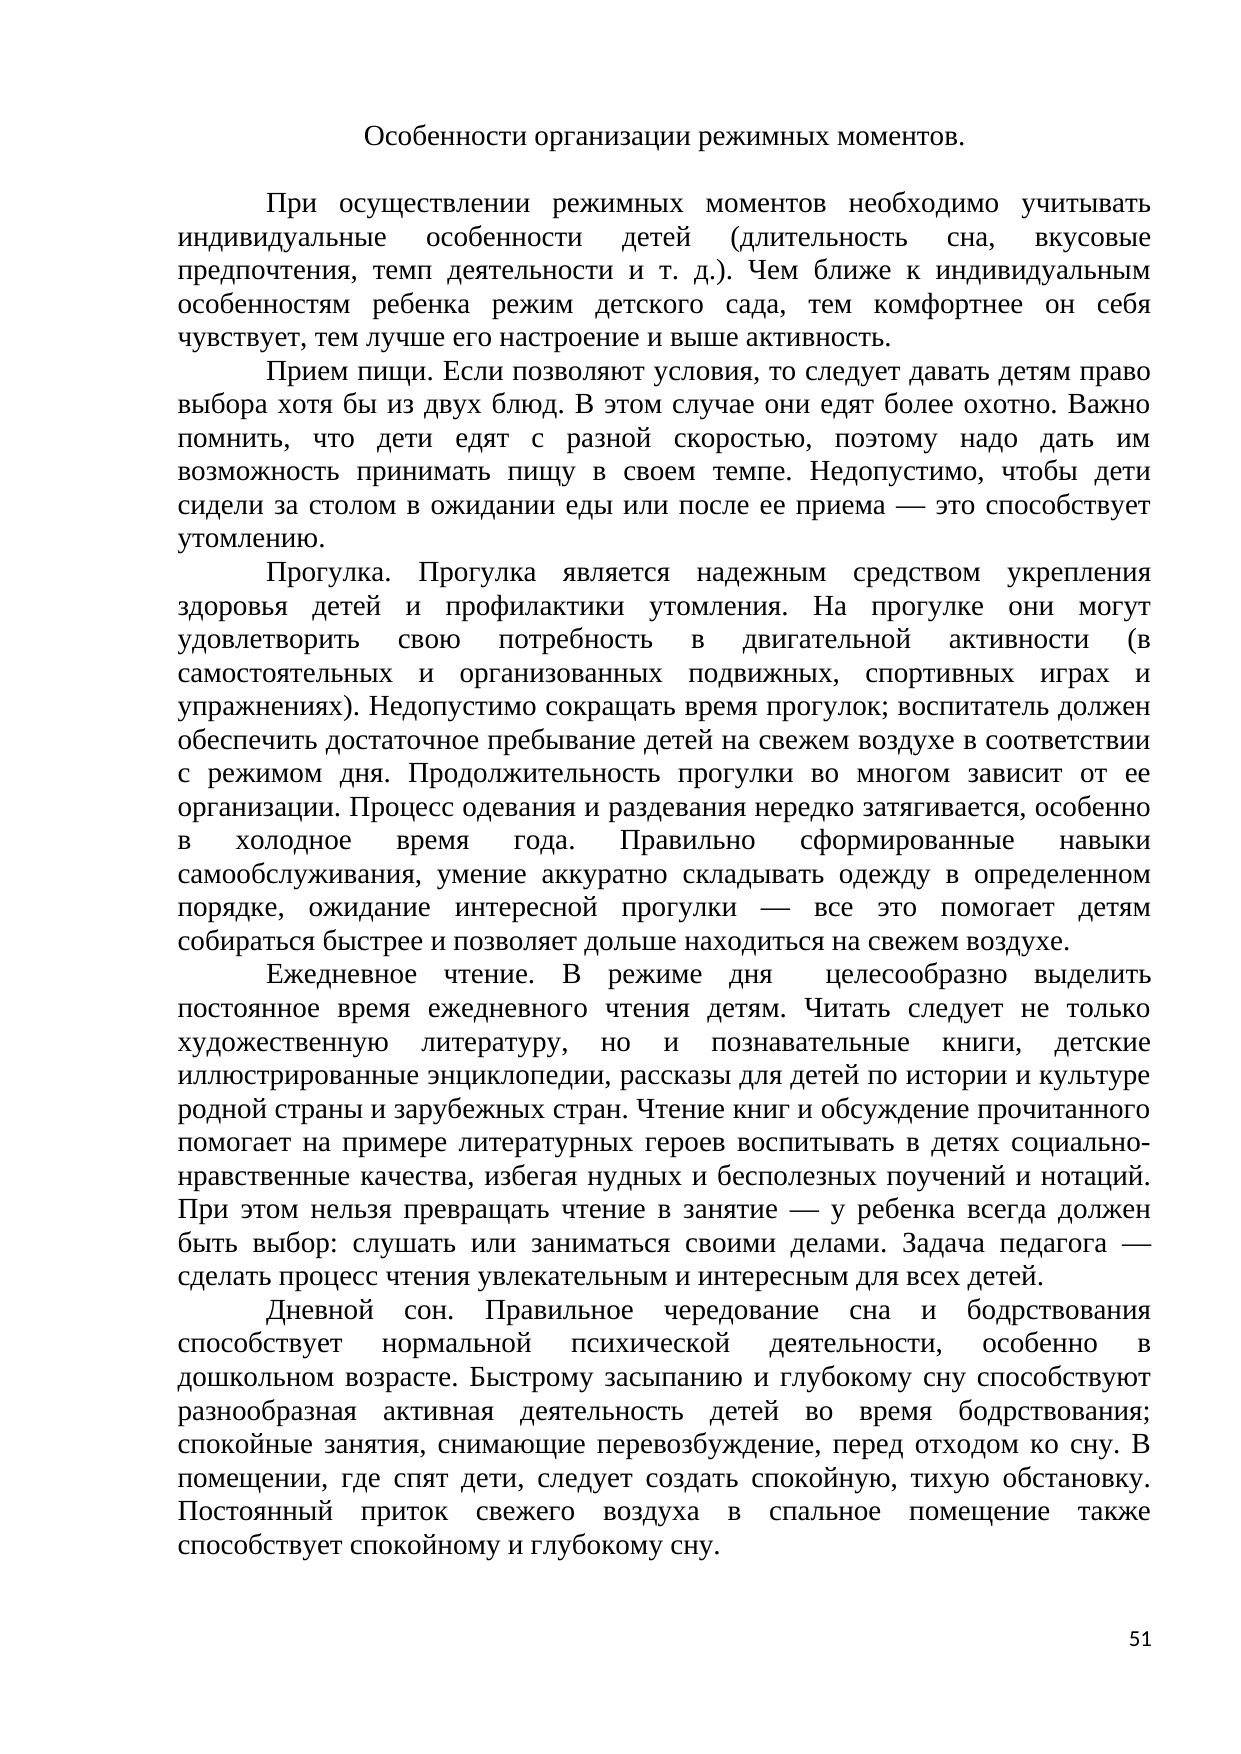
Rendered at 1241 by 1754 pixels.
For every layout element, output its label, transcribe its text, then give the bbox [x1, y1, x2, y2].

text Ежедневное чтение. В режиме дня целесообразно выделить постоянное время ежедневного чтения детям. Читать следует не только художественную литературу, но и познавательные книги, детские иллюстрированные энциклопедии, рассказы для детей по истории и культуре родной страны и зарубежных стран. Чтение книг и обсуждение прочитанного помогает на примере литературных героев воспитывать в детях социально-нравственные качества, избегая нудных и бесполезных поучений и нотаций. При этом нельзя превращать чтение в занятие — у ребенка всегда должен быть выбор: слушать или заниматься своими делами. Задача педагога — сделать процесс чтения увлекательным и интересным для всех детей. [177, 957, 1152, 1292]
text Особенности организации режимных моментов. [177, 118, 1152, 152]
text Прогулка. Прогулка является надежным средством укрепления здоровья детей и профилактики утомления. На прогулке они могут удовлетворить свою потребность в двигательной активности (в самостоятельных и организованных подвижных, спортивных играх и упражнениях). Недопустимо сокращать время прогулок; воспитатель должен обеспечить достаточное пребывание детей на свежем воздухе в соответствии с режимом дня. Продолжительность прогулки во многом зависит от ее организации. Процесс одевания и раздевания нередко затягивается, особенно в холодное время года. Правильно сформированные навыки самообслуживания, умение аккуратно складывать одежду в определенном порядке, ожидание интересной прогулки — все это помогает детям собираться быстрее и позволяет дольше находиться на свежем воздухе. [177, 554, 1152, 957]
text Прием пищи. Если позволяют условия, то следует давать детям право выбора хотя бы из двух блюд. В этом случае они едят более охотно. Важно помнить, что дети едят с разной скоростью, поэтому надо дать им возможность принимать пищу в своем темпе. Недопустимо, чтобы дети сидели за столом в ожидании еды или после ее приема — это способствует утомлению. [177, 353, 1152, 554]
text Дневной сон. Правильное чередование сна и бодрствования способствует нормальной психической деятельности, особенно в дошкольном возрасте. Быстрому засыпанию и глубокому сну способствуют разнообразная активная деятельность детей во время бодрствования; спокойные занятия, снимающие перевозбуждение, перед отходом ко сну. В помещении, где спят дети, следует создать спокойную, тихую обстановку. Постоянный приток свежего воздуха в спальное помещение также способствует спокойному и глубокому сну. [177, 1292, 1152, 1560]
text При осуществлении режимных моментов необходимо учитывать индивидуальные особенности детей (длительность сна, вкусовые предпочтения, темп деятельности и т. д.). Чем ближе к индивидуальным особенностям ребенка режим детского сада, тем комфортнее он себя чувствует, тем лучше его настроение и выше активность. [177, 185, 1152, 353]
